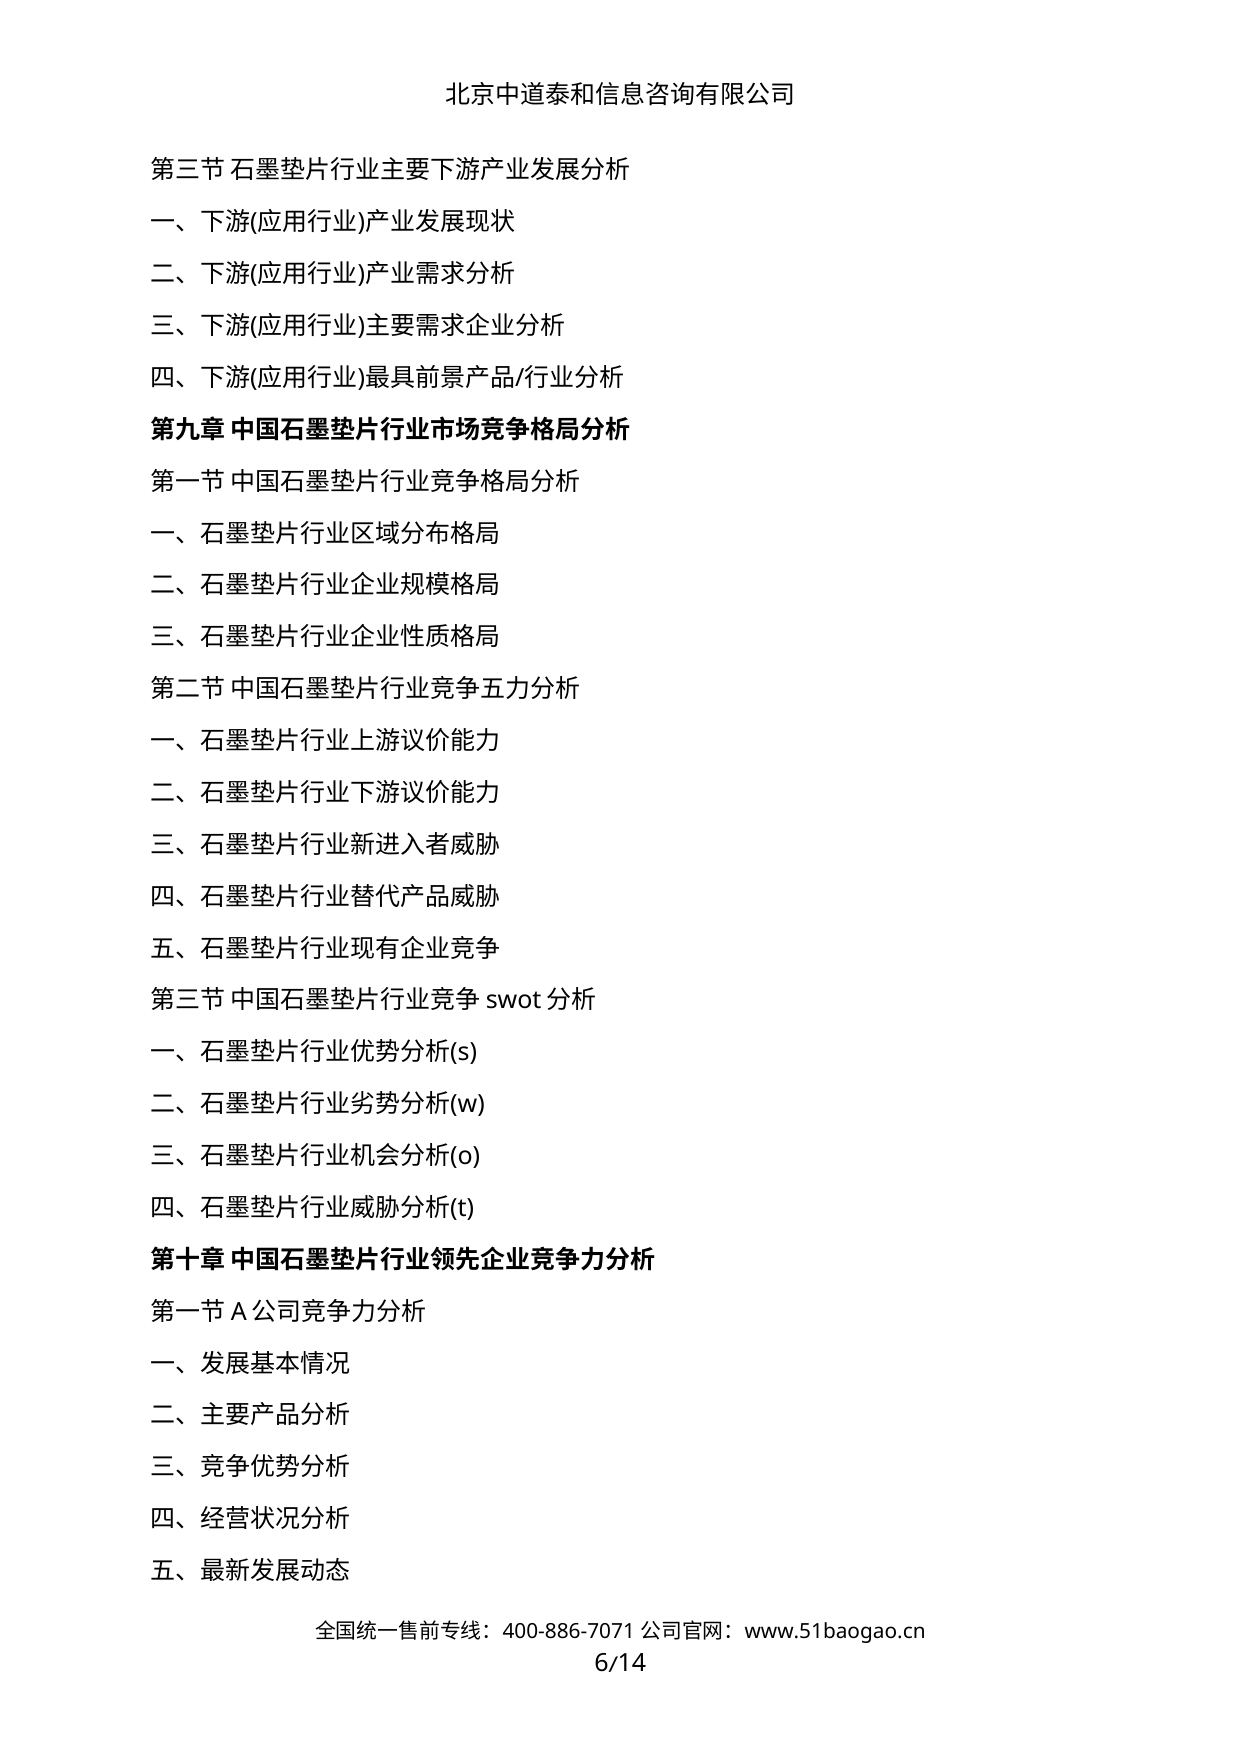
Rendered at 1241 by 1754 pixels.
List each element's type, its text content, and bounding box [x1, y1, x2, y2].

text 二、下游(应用行业)产业需求分析 [150, 254, 1090, 290]
text 第十章 中国石墨垫片行业领先企业竞争力分析 [150, 1239, 1090, 1276]
text 二、主要产品分析 [150, 1395, 1090, 1431]
text 一、石墨垫片行业区域分布格局 [150, 513, 1090, 549]
text 三、石墨垫片行业新进入者威胁 [150, 824, 1090, 861]
text 第九章 中国石墨垫片行业市场竞争格局分析 [150, 409, 1090, 446]
text 五、最新发展动态 [150, 1551, 1090, 1587]
text 第一节 中国石墨垫片行业竞争格局分析 [150, 461, 1090, 497]
text 一、石墨垫片行业上游议价能力 [150, 721, 1090, 757]
text 一、下游(应用行业)产业发展现状 [150, 202, 1090, 238]
text 二、石墨垫片行业下游议价能力 [150, 772, 1090, 809]
text 二、石墨垫片行业劣势分析(w) [150, 1084, 1090, 1120]
text 一、发展基本情况 [150, 1343, 1090, 1379]
text 第三节 石墨垫片行业主要下游产业发展分析 [150, 150, 1090, 186]
text 四、下游(应用行业)最具前景产品/行业分析 [150, 357, 1090, 394]
text 五、石墨垫片行业现有企业竞争 [150, 928, 1090, 964]
text 四、石墨垫片行业威胁分析(t) [150, 1187, 1090, 1224]
text 三、下游(应用行业)主要需求企业分析 [150, 306, 1090, 342]
text 第二节 中国石墨垫片行业竞争五力分析 [150, 669, 1090, 705]
text 第一节 A公司竞争力分析 [150, 1291, 1090, 1327]
text 三、石墨垫片行业机会分析(o) [150, 1136, 1090, 1172]
text 四、石墨垫片行业替代产品威胁 [150, 876, 1090, 912]
text 二、石墨垫片行业企业规模格局 [150, 565, 1090, 601]
text 第三节 中国石墨垫片行业竞争swot分析 [150, 980, 1090, 1016]
text 四、经营状况分析 [150, 1499, 1090, 1535]
text 一、石墨垫片行业优势分析(s) [150, 1032, 1090, 1068]
text 三、竞争优势分析 [150, 1447, 1090, 1483]
text 三、石墨垫片行业企业性质格局 [150, 617, 1090, 653]
